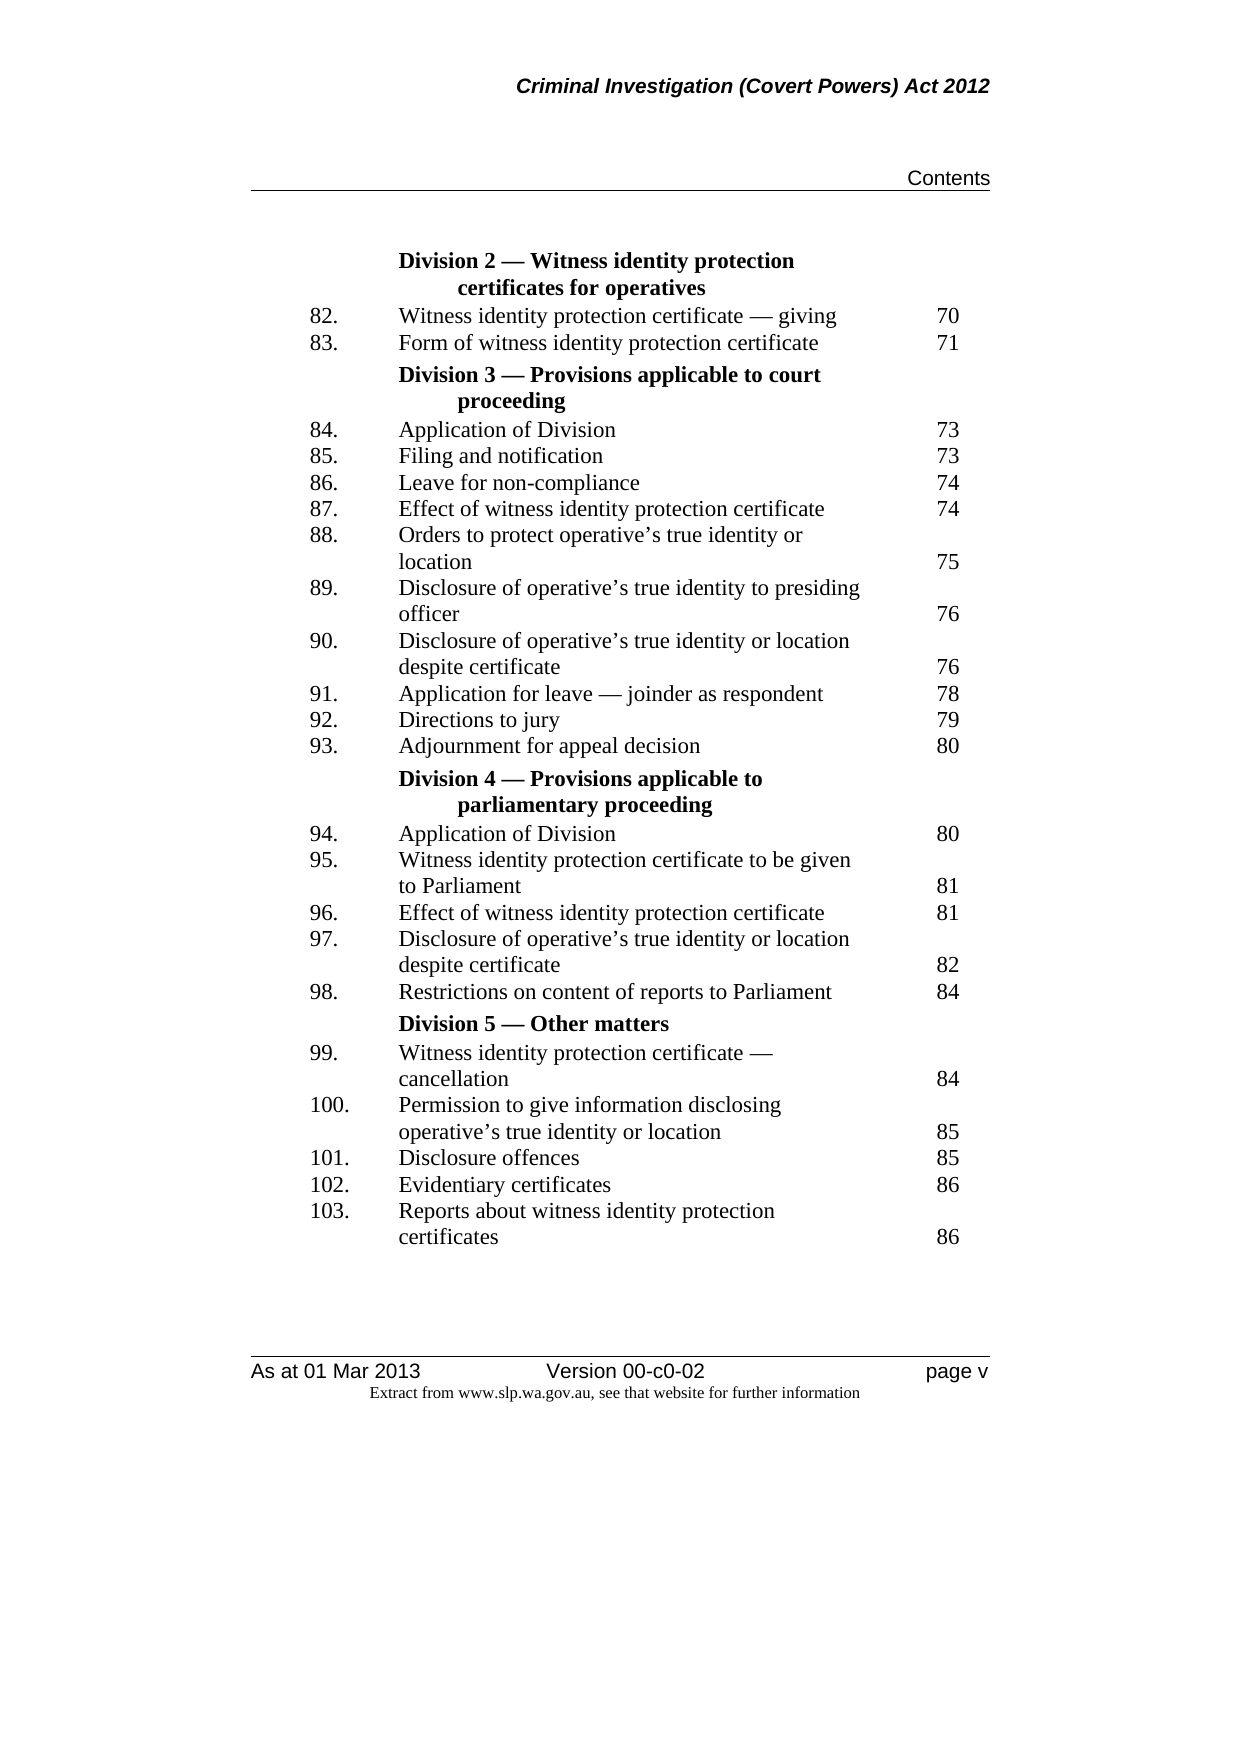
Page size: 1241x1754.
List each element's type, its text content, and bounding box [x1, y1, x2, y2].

text 103. Reports about witness identity protection certificates 86 [309, 1197, 872, 1250]
text 84. Application of Division 73 [309, 416, 872, 442]
text 101. Disclosure offences 85 [309, 1144, 872, 1171]
text 82. Witness identity protection certificate — giving 70 [309, 302, 872, 329]
text 88. Orders to protect operative’s true identity or location 75 [309, 521, 872, 574]
text 93. Adjournment for appeal decision 80 [309, 732, 872, 759]
text 87. Effect of witness identity protection certificate 74 [309, 495, 872, 521]
text 83. Form of witness identity protection certificate 71 [309, 329, 872, 355]
text 97. Disclosure of operative’s true identity or location despite certificate 82 [309, 925, 872, 978]
text 85. Filing and notification 73 [309, 442, 872, 469]
text 89. Disclosure of operative’s true identity to presiding officer 76 [309, 574, 872, 627]
text 102. Evidentiary certificates 86 [309, 1171, 872, 1197]
text Division 3 — Provisions applicable to court proceeding [398, 361, 872, 414]
text 94. Application of Division 80 [309, 820, 872, 846]
text 99. Witness identity protection certificate — cancellation 84 [309, 1039, 872, 1092]
text Division 5 — Other matters [398, 1010, 872, 1037]
text 86. Leave for non-compliance 74 [309, 469, 872, 495]
text 100. Permission to give information disclosing operative’s true identity or location 85 [309, 1092, 872, 1144]
text 92. Directions to jury 79 [309, 706, 872, 732]
text 96. Effect of witness identity protection certificate 81 [309, 899, 872, 925]
text Division 2 — Witness identity protection certificates for operatives [398, 247, 872, 300]
text Division 4 — Provisions applicable to parliamentary proceeding [398, 765, 872, 818]
text 98. Restrictions on content of reports to Parliament 84 [309, 978, 872, 1004]
text 95. Witness identity protection certificate to be given to Parliament 81 [309, 846, 872, 899]
text 91. Application for leave — joinder as respondent 78 [309, 679, 872, 706]
text 90. Disclosure of operative’s true identity or location despite certificate 76 [309, 627, 872, 679]
